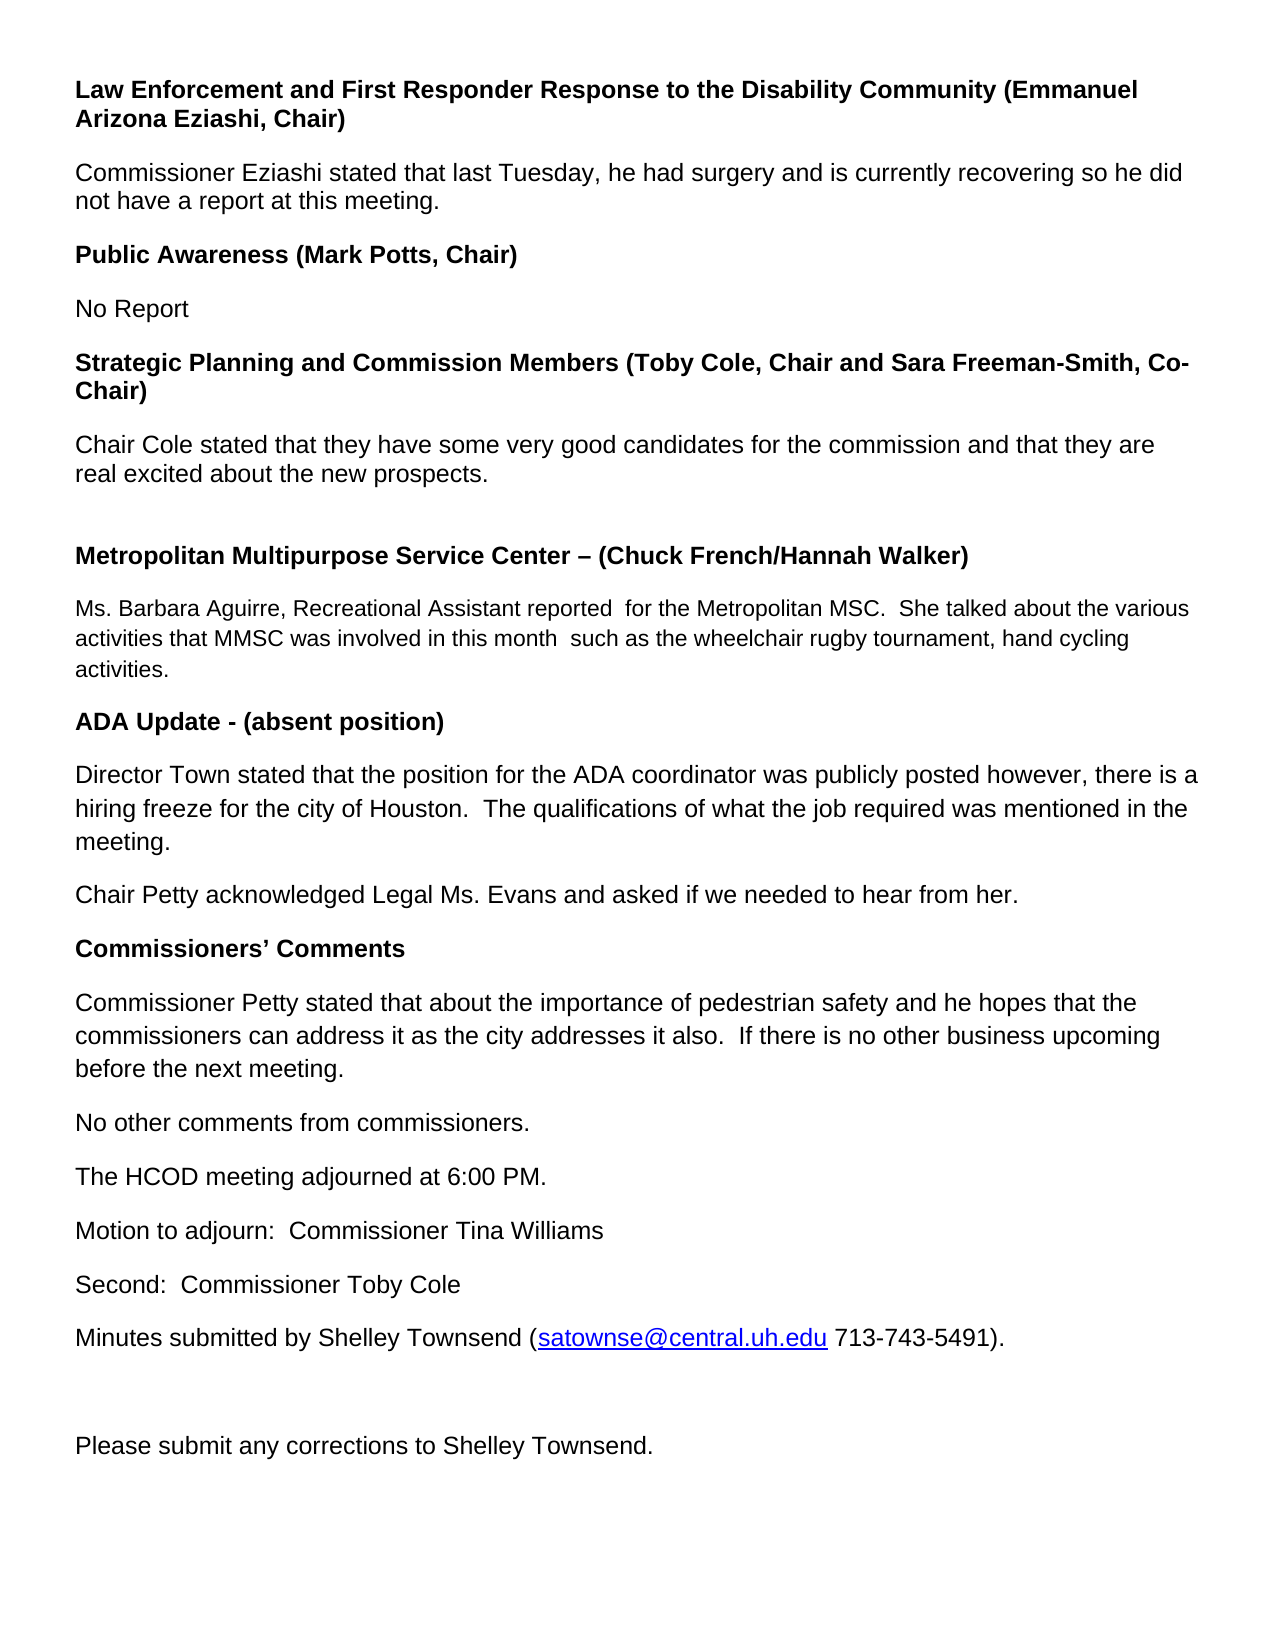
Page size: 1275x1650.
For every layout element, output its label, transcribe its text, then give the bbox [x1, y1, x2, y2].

subtitle Law Enforcement and First Responder Response to the Disability Community (Emmanuel Arizona Eziashi, Chair) [75, 75, 1200, 132]
text Second: Commissioner Toby Cole [75, 1269, 1200, 1298]
subtitle Public Awareness (Mark Potts, Chair) [75, 240, 1200, 269]
text Commissioners’ Comments [75, 934, 1200, 963]
text Motion to adjourn: Commissioner Tina Williams [75, 1216, 1200, 1244]
text The HCOD meeting adjourned at 6:00 PM. [75, 1162, 1200, 1191]
text Director Town stated that the position for the ADA coordinator was publicly posted however, there is a hiring freeze for the city of Houston. The qualifications of what the job required was mentioned in the meeting. [75, 761, 1200, 855]
text Ms. Barbara Aguirre, Recreational Assistant reported for the Metropolitan MSC. She talked about the various activities that MMSC was involved in this month such as the wheelchair rugby tournament, hand cycling activities. [75, 595, 1200, 682]
text Metropolitan Multipurpose Service Center – (Chuck French/Hannah Walker) [75, 541, 1200, 570]
subtitle Commissioner Eziashi stated that last Tuesday, he had surgery and is currently recovering so he did not have a report at this meeting. [75, 157, 1200, 215]
text Commissioner Petty stated that about the importance of pedestrian safety and he hopes that the commissioners can address it as the city addresses it also. If there is no other business upcoming before the next meeting. [75, 988, 1200, 1083]
subtitle Chair Cole stated that they have some very good candidates for the commission and that they are real excited about the new prospects. [75, 430, 1200, 487]
text Chair Petty acknowledged Legal Ms. Evans and asked if we needed to hear from her. [75, 880, 1200, 909]
text ADA Update - (absent position) [75, 707, 1200, 735]
text Minutes submitted by Shelley Townsend (satownse@central.uh.edu 713-743-5491). [75, 1323, 1200, 1352]
subtitle Strategic Planning and Commission Members (Toby Cole, Chair and Sara Freeman-Smith, Co-Chair) [75, 347, 1200, 405]
text No other comments from commissioners. [75, 1108, 1200, 1137]
text Please submit any corrections to Shelley Townsend. [75, 1431, 1200, 1460]
subtitle No Report [75, 294, 1200, 322]
